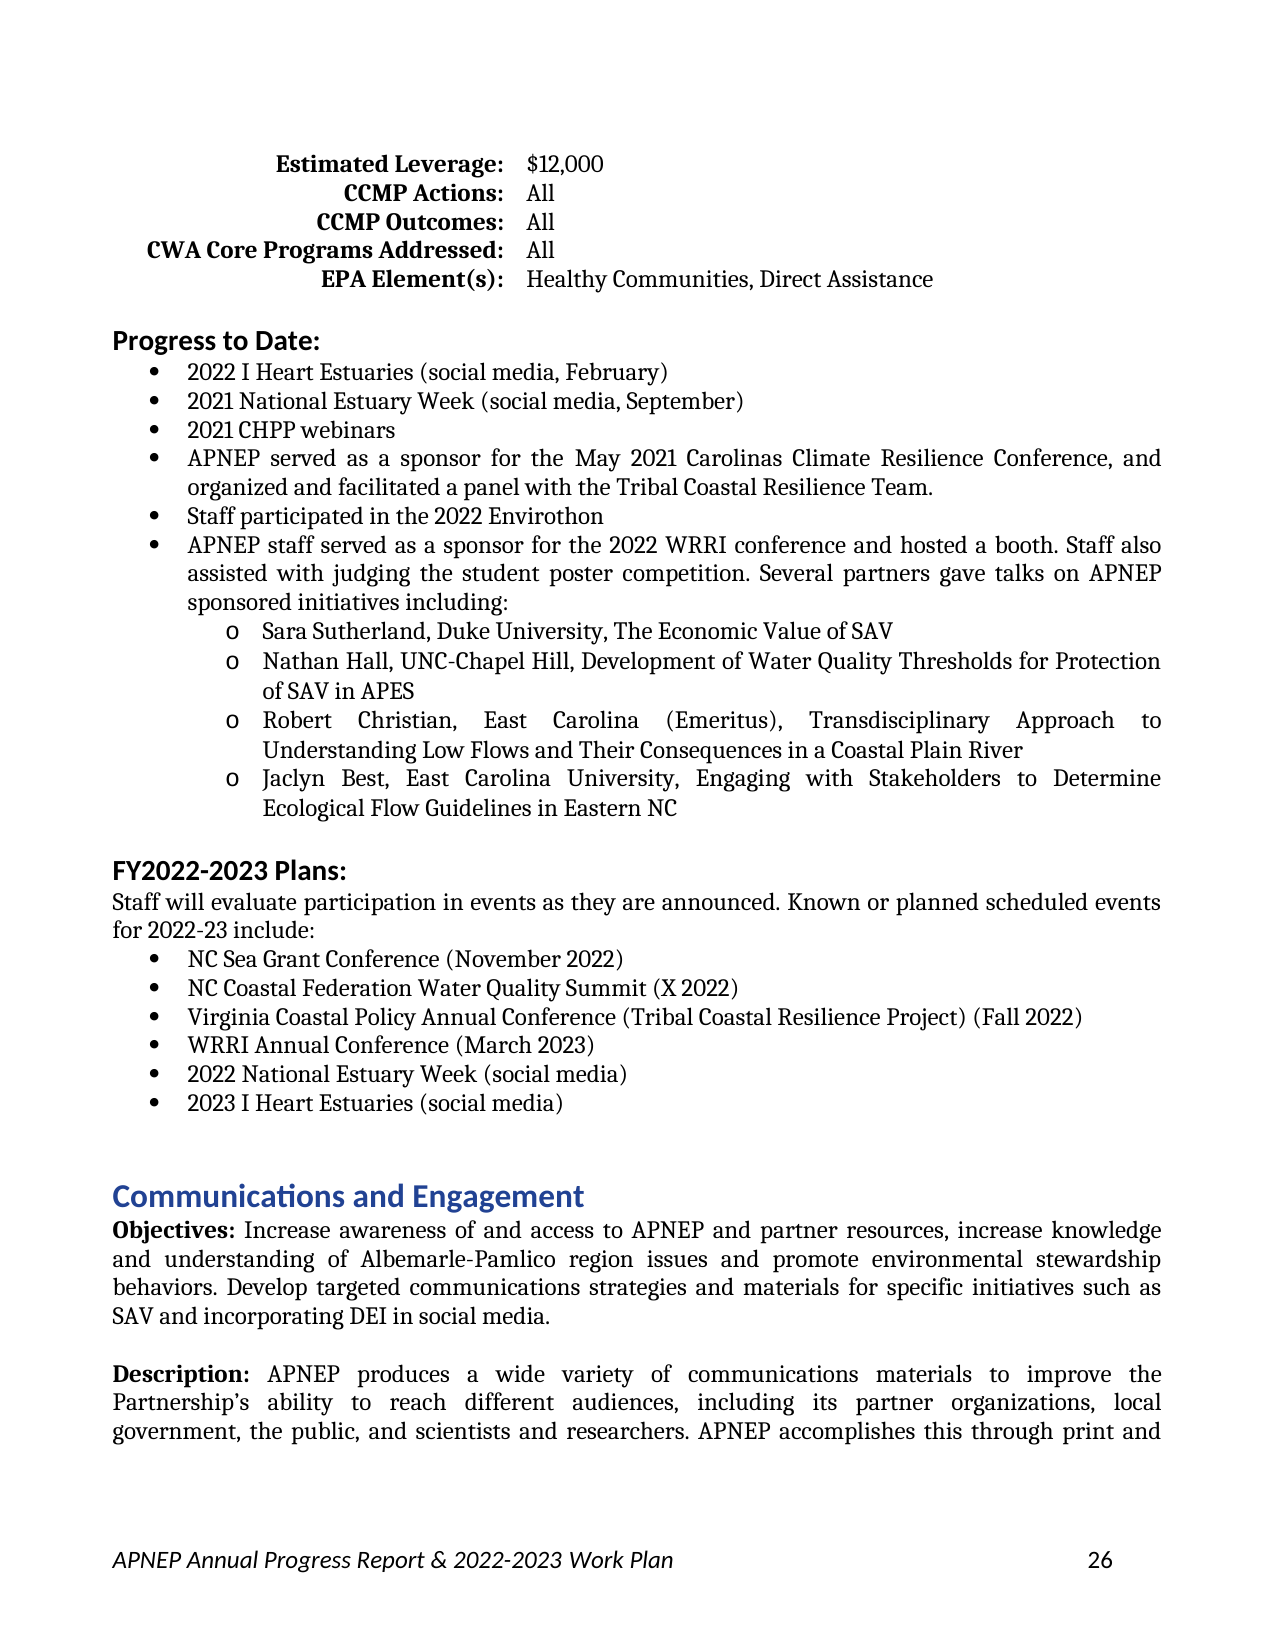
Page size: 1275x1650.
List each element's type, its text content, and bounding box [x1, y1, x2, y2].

list Jaclyn Best, East Carolina University, Engaging with Stakeholders to Determine Ecological Flow Guidelines in Eastern NC [225, 764, 1162, 823]
table_cell All [515, 179, 1161, 207]
list WRRI Annual Conference (March 2023) [150, 1031, 1162, 1060]
text Communications and Engagement [112, 1175, 1162, 1216]
text Staff will evaluate participation in events as they are announced. Known or planned scheduled events for 2022-23 include: [112, 887, 1162, 945]
list 2022 National Estuary Week (social media) [150, 1060, 1162, 1089]
list APNEP served as a sponsor for the May 2021 Carolinas Climate Resilience Conference, and organized and facilitated a panel with the Tribal Coastal Resilience Team. [150, 444, 1162, 502]
table_cell Estimated Leverage: [113, 150, 515, 179]
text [112, 1359, 1162, 1446]
list 2021 National Estuary Week (social media, September) [150, 387, 1162, 416]
list Robert Christian, East Carolina (Emeritus), Transdisciplinary Approach to Understanding Low Flows and Their Consequences in a Coastal Plain River [225, 706, 1162, 764]
table_cell CCMP Outcomes: [113, 208, 515, 236]
list 2021 CHPP webinars [150, 416, 1162, 444]
table_cell CWA Core Programs Addressed: [113, 236, 515, 265]
table_cell All [515, 208, 1161, 236]
list Nathan Hall, UNC-Chapel Hill, Development of Water Quality Thresholds for Protection of SAV in APES [225, 647, 1162, 706]
list NC Sea Grant Conference (November 2022) [150, 945, 1162, 974]
text FY2022-2023 Plans: [112, 852, 1162, 887]
list 2022 I Heart Estuaries (social media, February) [150, 358, 1162, 387]
list APNEP staff served as a sponsor for the 2022 WRRI conference and hosted a booth. Staff also assisted with judging the student poster competition. Several partners gave talks on APNEP sponsored initiatives including: [150, 531, 1162, 617]
table_cell CCMP Actions: [113, 179, 515, 207]
table_cell All [515, 236, 1161, 265]
list Sara Sutherland, Duke University, The Economic Value of SAV [225, 617, 1162, 647]
table_cell $12,000 [515, 150, 1161, 179]
list NC Coastal Federation Water Quality Summit (X 2022) [150, 974, 1162, 1002]
text Progress to Date: [112, 322, 1162, 358]
text Objectives: Increase awareness of and access to APNEP and partner resources, increase knowledge and understanding of Albemarle-Pamlico region issues and promote environmental stewardship behaviors. Develop targeted communications strategies and materials for specific initiatives such as SAV and incorporating DEI in social media. [112, 1216, 1162, 1331]
table_cell EPA Element(s): [113, 265, 515, 294]
list Virginia Coastal Policy Annual Conference (Tribal Coastal Resilience Project) (Fall 2022) [150, 1002, 1162, 1031]
list Staff participated in the 2022 Envirothon [150, 502, 1162, 531]
list 2023 I Heart Estuaries (social media) [150, 1089, 1162, 1117]
table_cell Healthy Communities, Direct Assistance [515, 265, 1161, 294]
